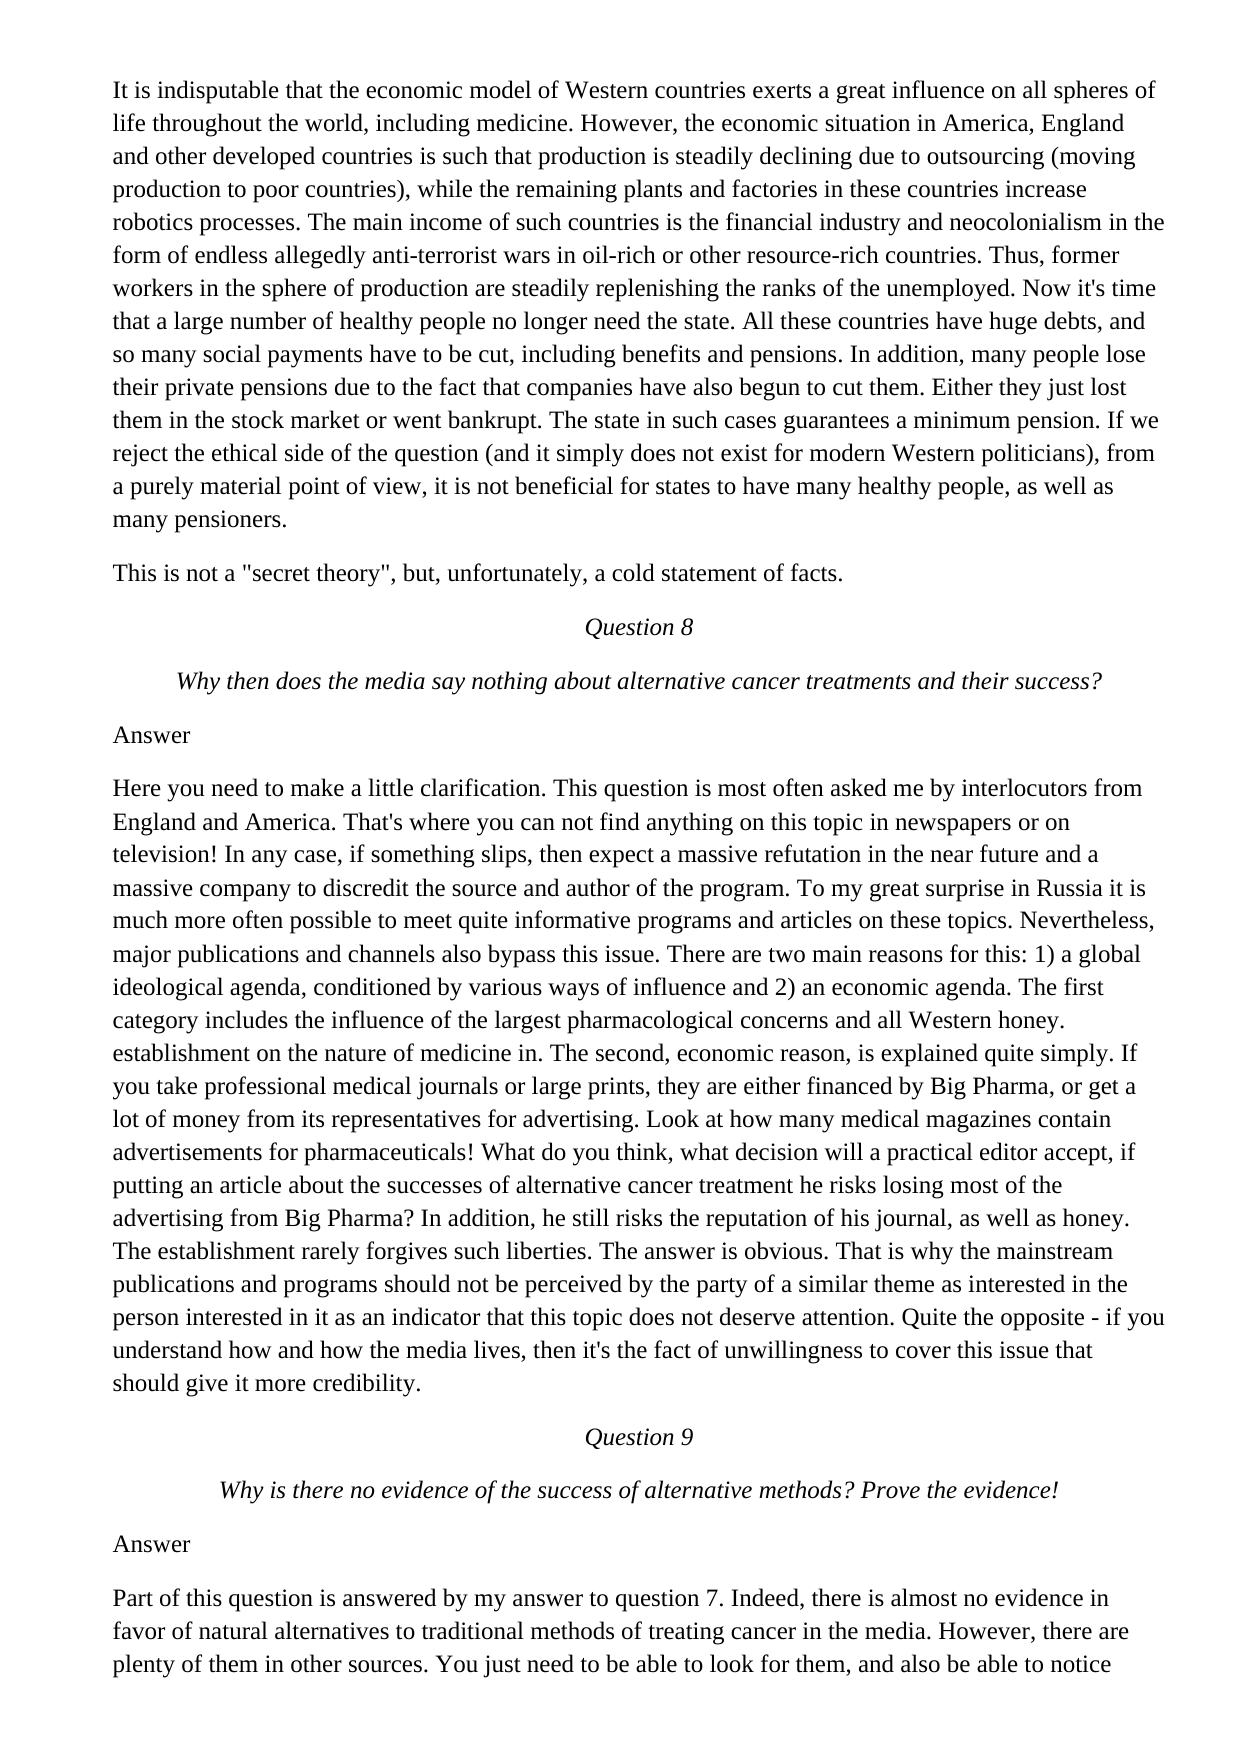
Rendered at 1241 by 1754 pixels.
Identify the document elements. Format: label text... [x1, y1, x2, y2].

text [112, 1583, 1165, 1678]
text Answer [112, 720, 1165, 748]
text Why then does the media say nothing about alternative cancer treatments and their success? [112, 666, 1165, 694]
text Question 9 [112, 1422, 1165, 1451]
text This is not a "secret theory", but, unfortunately, a cold statement of facts. [112, 558, 1165, 587]
text It is indisputable that the economic model of Western countries exerts a great influence on all spheres of life throughout the world, including medicine. However, the economic situation in America, England and other developed countries is such that production is steadily declining due to outsourcing (moving production to poor countries), while the remaining plants and factories in these countries increase robotics processes. The main income of such countries is the financial industry and neocolonialism in the form of endless allegedly anti-terrorist wars in oil-rich or other resource-rich countries. Thus, former workers in the sphere of production are steadily replenishing the ranks of the unemployed. Now it's time that a large number of healthy people no longer need the state. All these countries have huge debts, and so many social payments have to be cut, including benefits and pensions. In addition, many people lose their private pensions due to the fact that companies have also begun to cut them. Either they just lost them in the stock market or went bankrupt. The state in such cases guarantees a minimum pension. If we reject the ethical side of the question (and it simply does not exist for modern Western politicians), from a purely material point of view, it is not beneficial for states to have many healthy people, as well as many pensioners. [112, 75, 1165, 533]
text Answer [112, 1529, 1165, 1558]
text Question 8 [112, 612, 1165, 641]
text Why is there no evidence of the success of alternative methods? Prove the evidence! [112, 1476, 1165, 1504]
text Here you need to make a little clarification. This question is most often asked me by interlocutors from England and America. That's where you can not find anything on this topic in newspapers or on television! In any case, if something slips, then expect a massive refutation in the near future and a massive company to discredit the source and author of the program. To my great surprise in Russia it is much more often possible to meet quite informative programs and articles on these topics. Nevertheless, major publications and channels also bypass this issue. There are two main reasons for this: 1) a global ideological agenda, conditioned by various ways of influence and 2) an economic agenda. The first category includes the influence of the largest pharmacological concerns and all Western honey. establishment on the nature of medicine in. The second, economic reason, is explained quite simply. If you take professional medical journals or large prints, they are either financed by Big Pharma, or get a lot of money from its representatives for advertising. Look at how many medical magazines contain advertisements for pharmaceuticals! What do you think, what decision will a practical editor accept, if putting an article about the successes of alternative cancer treatment he risks losing most of the advertising from Big Pharma? In addition, he still risks the reputation of his journal, as well as honey. The establishment rarely forgives such liberties. The answer is obvious. That is why the mainstream publications and programs should not be perceived by the party of a similar theme as interested in the person interested in it as an indicator that this topic does not deserve attention. Quite the opposite - if you understand how and how the media lives, then it's the fact of unwillingness to cover this issue that should give it more credibility. [112, 773, 1165, 1397]
